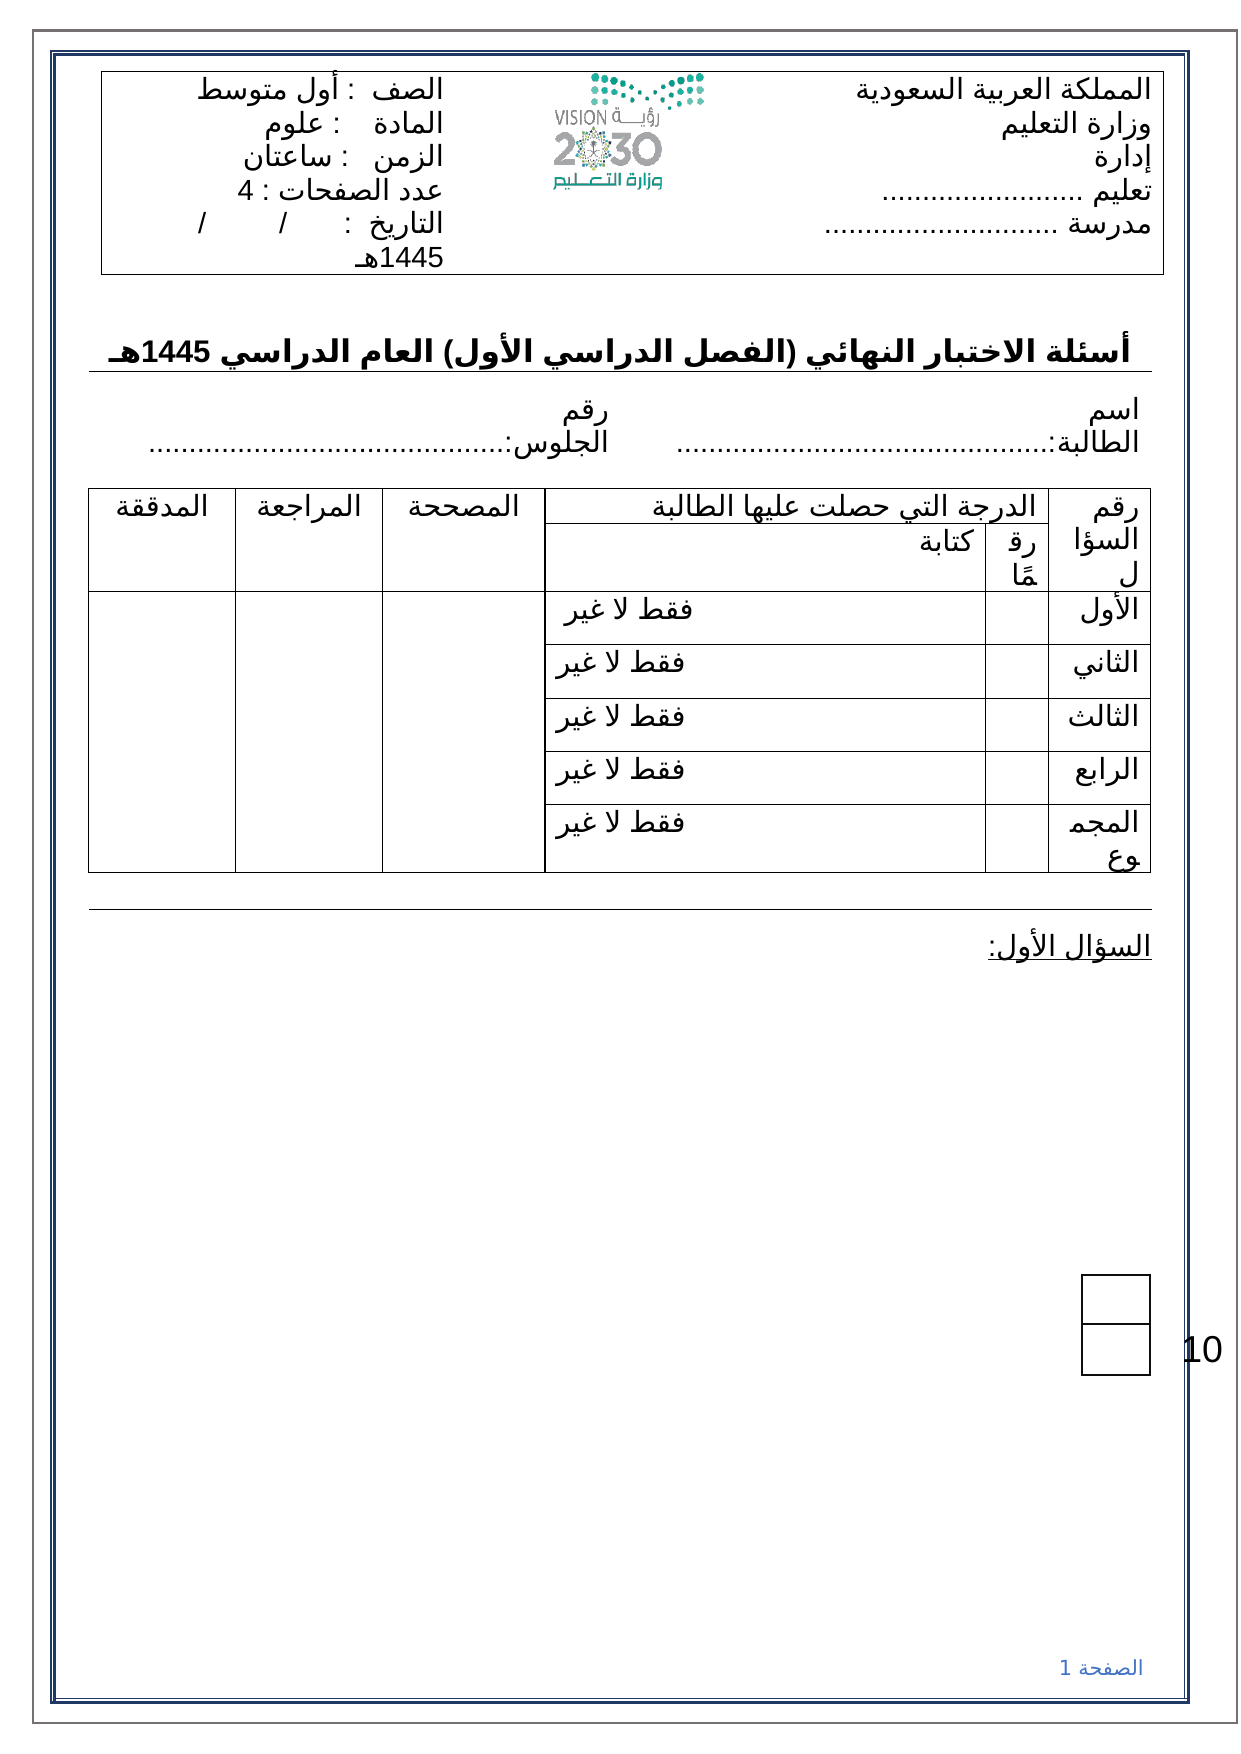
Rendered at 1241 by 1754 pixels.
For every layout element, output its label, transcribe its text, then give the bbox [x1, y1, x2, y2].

table_header الصف : أول متوسط المادة : علوم الزمن : ساعتان عدد الصفحات : 4 التاريخ : / / 1445هـ [102, 72, 455, 273]
table_header المصححة [383, 489, 544, 591]
table_header الدرجة التي حصلت عليها الطالبة [546, 489, 1048, 523]
table_cell الثالث [1049, 699, 1150, 751]
table_header المملكة العربية السعودية وزارة التعليم إدارة تعليم ......................... مدرسة ............................. [809, 72, 1163, 273]
table_header [455, 72, 809, 273]
table_cell [986, 645, 1048, 697]
table_cell [236, 592, 382, 872]
table_cell [986, 699, 1048, 751]
text السؤال الأول: [89, 929, 1152, 963]
table_cell [89, 592, 235, 872]
table_cell فقط لا غير [546, 645, 985, 697]
table_cell [986, 592, 1048, 644]
text أسئلة الاختبار النهائي (الفصل الدراسي الأول) العام الدراسي 1445هـ [89, 333, 1152, 371]
table_header اسم الطالبة:.............................................. [620, 392, 1151, 488]
table_header رقم الجلوس:............................................ [89, 392, 620, 488]
table_cell الأول [1049, 592, 1150, 644]
table_cell فقط لا غير [546, 699, 985, 751]
table_cell [986, 805, 1048, 872]
table_cell [986, 752, 1048, 804]
table_cell فقط لا غير [546, 805, 985, 872]
table_cell فقط لا غير [546, 592, 985, 644]
table_cell الثاني [1049, 645, 1150, 697]
table_cell [383, 592, 544, 872]
table_cell المجموع [1049, 805, 1150, 872]
table_header المدققة [89, 489, 235, 591]
table_header رقم السؤال [1049, 489, 1150, 591]
picture [551, 71, 705, 192]
table_cell الرابع [1049, 752, 1150, 804]
table_cell فقط لا غير [546, 752, 985, 804]
table_cell كتابة [546, 524, 985, 591]
table_header المراجعة [236, 489, 382, 591]
table_cell رقمًا [986, 524, 1048, 591]
